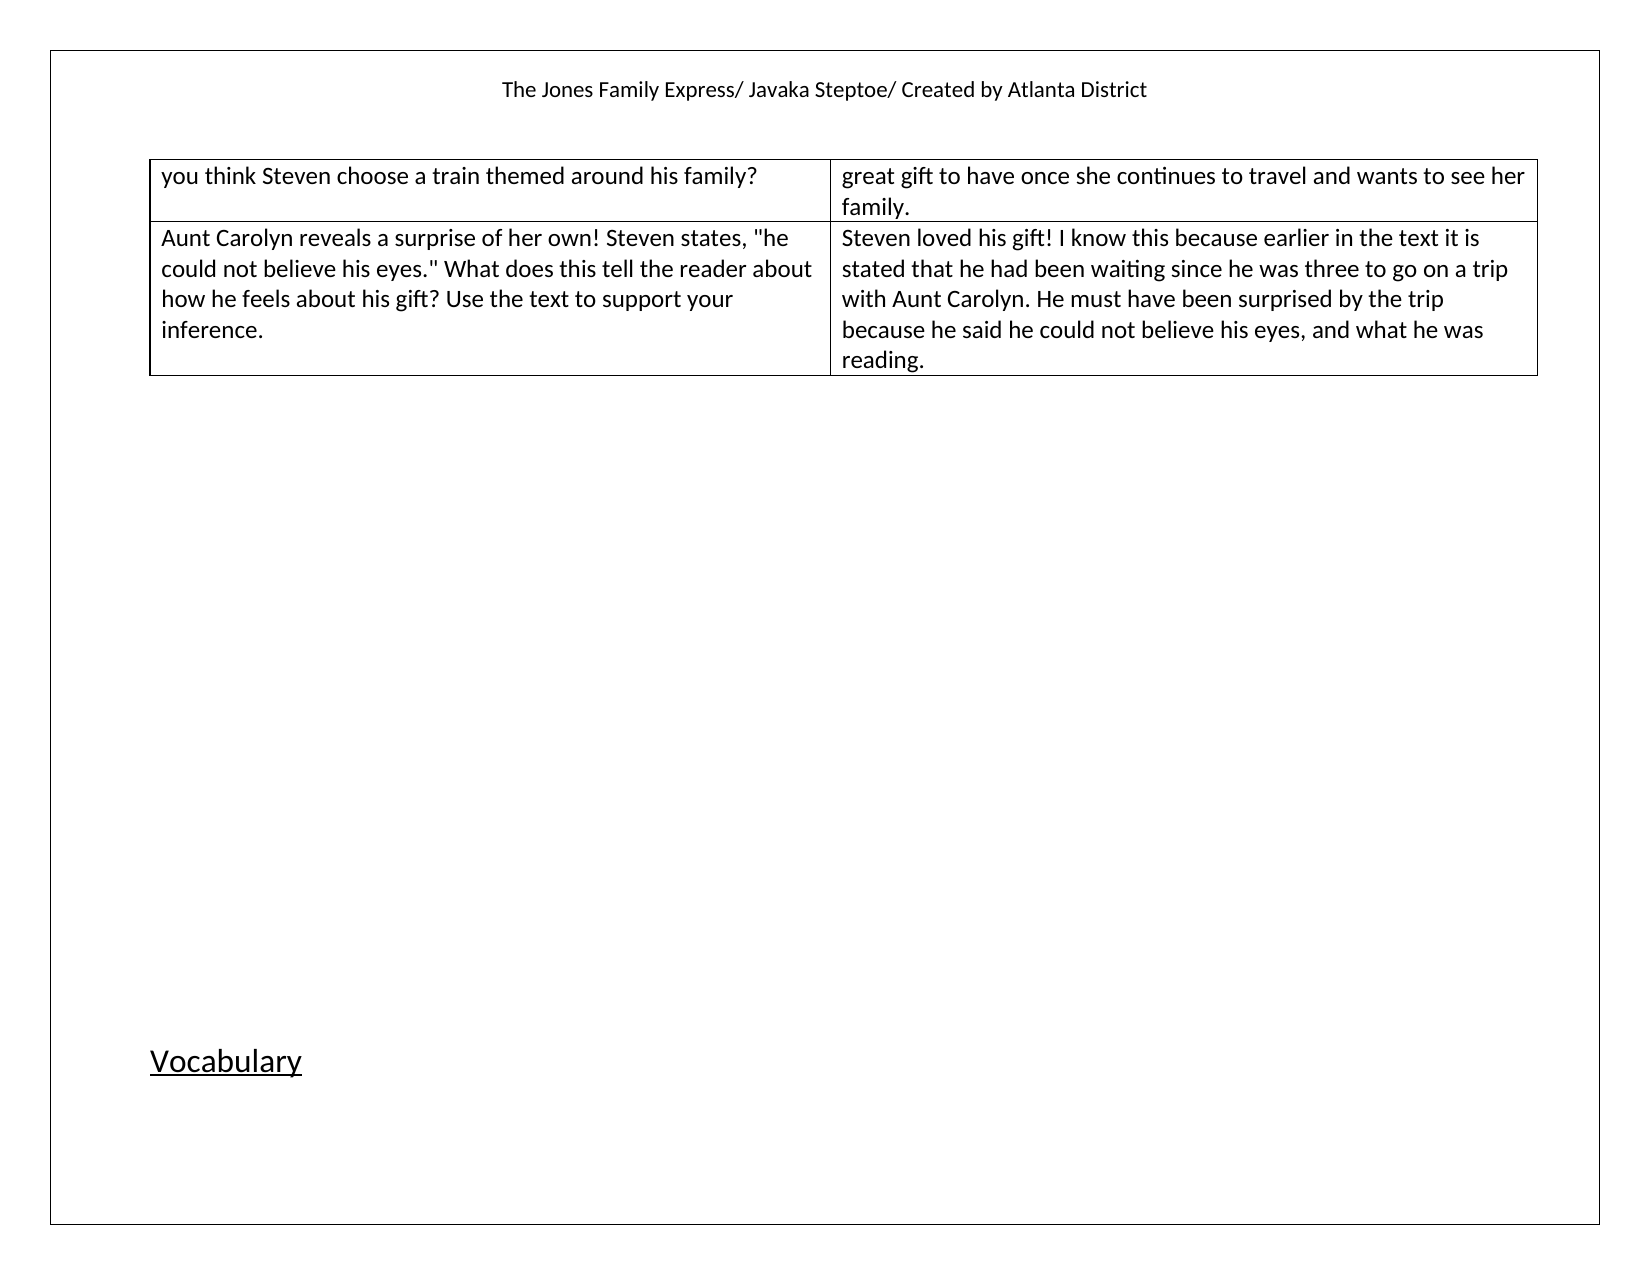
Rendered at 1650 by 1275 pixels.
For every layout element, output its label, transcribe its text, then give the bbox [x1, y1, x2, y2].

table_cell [831, 160, 1537, 221]
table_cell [151, 160, 830, 221]
table_cell Steven loved his gift! I know this because earlier in the text it is stated that he had been waiting since he was three to go on a trip with Aunt Carolyn. He must have been surprised by the trip because he said he could not believe his eyes, and what he was reading. [831, 222, 1537, 375]
table_cell Aunt Carolyn reveals a surprise of her own! Steven states, "he could not believe his eyes." What does this tell the reader about how he feels about his gift? Use the text to support your inference. [151, 222, 830, 375]
text Vocabulary [150, 1040, 1500, 1080]
